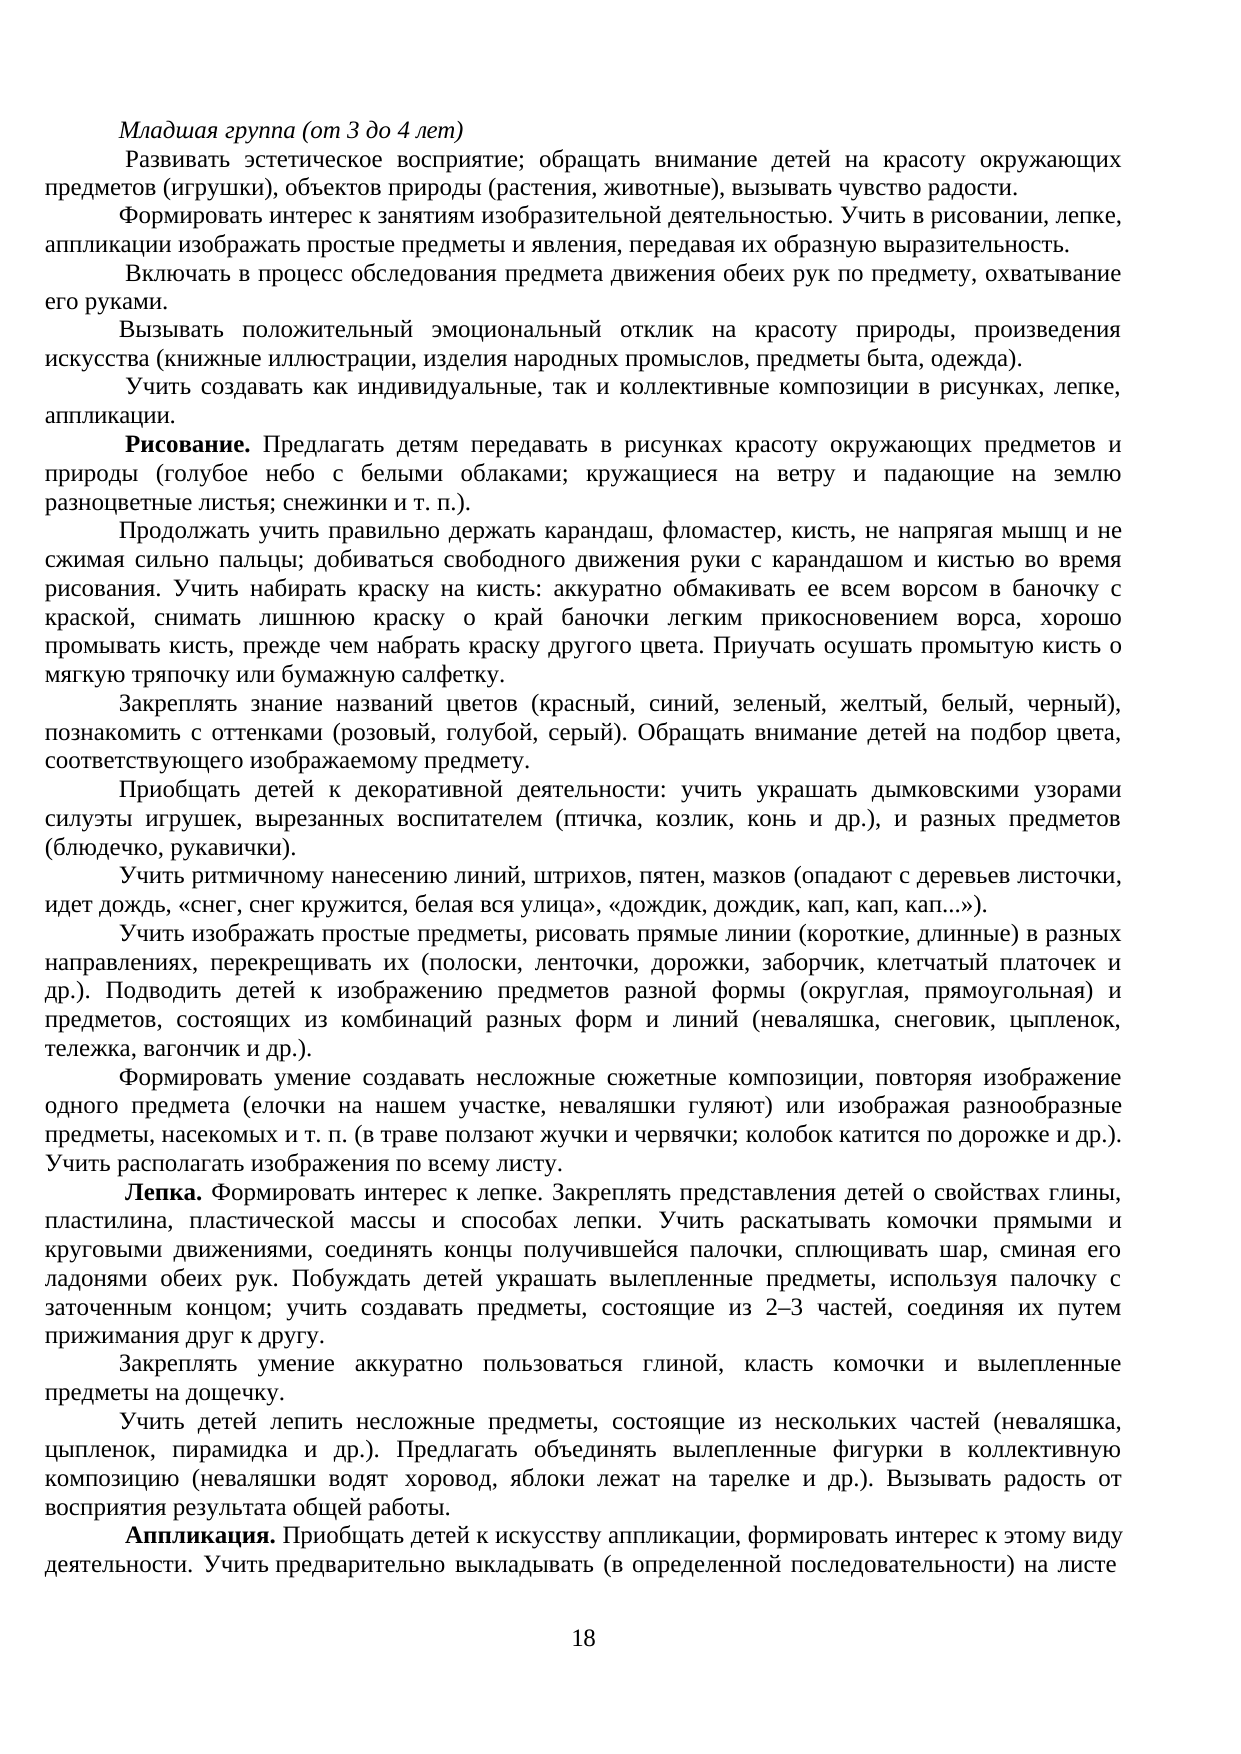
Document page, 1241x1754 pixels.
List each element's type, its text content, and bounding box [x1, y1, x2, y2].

text Учить детей лепить несложные предметы, состоящие из нескольких частей (неваляшка, цыпленок, пирамидка и др.). Предлагать объединять вылепленные фигурки в коллективную композицию (неваляшки водят хоровод, яблоки лежат на тарелке и др.). Вызывать радость от восприятия результата общей работы. [44, 1406, 1122, 1521]
text Приобщать детей к декоративной деятельности: учить украшать дымковскими узорами силуэты игрушек, вырезанных воспитателем (птичка, козлик, конь и др.), и разных предметов (блюдечко, рукавички). [44, 774, 1122, 860]
text Учить создавать как индивидуальные, так и коллективные композиции в рисунках, лепке, аппликации. [44, 372, 1122, 429]
text Продолжать учить правильно держать карандаш, фломастер, кисть, не напрягая мышц и не сжимая сильно пальцы; добиваться свободного движения руки с карандашом и кистью во время рисования. Учить набирать краску на кисть: аккуратно обмакивать ее всем ворсом в баночку с краской, снимать лишнюю краску о край баночки легким прикосновением ворса, хорошо промывать кисть, прежде чем набрать краску другого цвета. Приучать осушать промытую кисть о мягкую тряпочку или бумажную салфетку. [44, 515, 1123, 688]
text Рисование. Предлагать детям передавать в рисунках красоту окружающих предметов и природы (голубое небо с белыми облаками; кружащиеся на ветру и падающие на землю разноцветные листья; снежинки и т. п.). [44, 429, 1123, 515]
text Аппликация. Приобщать детей к искусству аппликации, формировать интерес к этому виду деятельности. Учить предварительно выкладывать (в определенной последовательности) на листе [44, 1521, 1123, 1577]
text Формировать умение создавать несложные сюжетные композиции, повторяя изображение одного предмета (елочки на нашем участке, неваляшки гуляют) или изображая разнообразные предметы, насекомых и т. п. (в траве ползают жучки и червячки; колобок катится по дорожке и др.). Учить располагать изображения по всему листу. [44, 1062, 1123, 1177]
text Закреплять знание названий цветов (красный, синий, зеленый, желтый, белый, черный), познакомить с оттенками (розовый, голубой, серый). Обращать внимание детей на подбор цвета, соответствующего изображаемому предмету. [44, 688, 1122, 774]
text Учить изображать простые предметы, рисовать прямые линии (короткие, длинные) в разных направлениях, перекрещивать их (полоски, ленточки, дорожки, заборчик, клетчатый платочек и др.). Подводить детей к изображению предметов разной формы (округлая, прямоугольная) и предметов, состоящих из комбинаций разных форм и линий (неваляшка, снеговик, цыпленок, тележка, вагончик и др.). [44, 918, 1122, 1062]
text Закреплять умение аккуратно пользоваться глиной, класть комочки и вылепленные предметы на дощечку. [44, 1349, 1122, 1406]
text Формировать интерес к занятиям изобразительной деятельностью. Учить в рисовании, лепке, аппликации изображать простые предметы и явления, передавая их образную выразительность. [44, 201, 1122, 258]
text Включать в процесс обследования предмета движения обеих рук по предмету, охватывание его руками. [44, 258, 1123, 315]
text Учить ритмичному нанесению линий, штрихов, пятен, мазков (опадают с деревьев листочки, идет дождь, «снег, снег кружится, белая вся улица», «дождик, дождик, кап, кап, кап...»). [44, 860, 1122, 918]
text Младшая группа (от 3 до 4 лет) [118, 115, 1136, 144]
text Лепка. Формировать интерес к лепке. Закреплять представления детей о свойствах глины, пластилина, пластической массы и способах лепки. Учить раскатывать комочки прямыми и круговыми движениями, соединять концы получившейся палочки, сплющивать шар, сминая его ладонями обеих рук. Побуждать детей украшать вылепленные предметы, используя палочку с заточенным концом; учить создавать предметы, состоящие из 2–3 частей, соединяя их путем прижимания друг к другу. [44, 1177, 1122, 1349]
text Вызывать положительный эмоциональный отклик на красоту природы, произведения искусства (книжные иллюстрации, изделия народных промыслов, предметы быта, одежда). [44, 315, 1122, 372]
text Развивать эстетическое восприятие; обращать внимание детей на красоту окружающих предметов (игрушки), объектов природы (растения, животные), вызывать чувство радости. [44, 144, 1123, 201]
